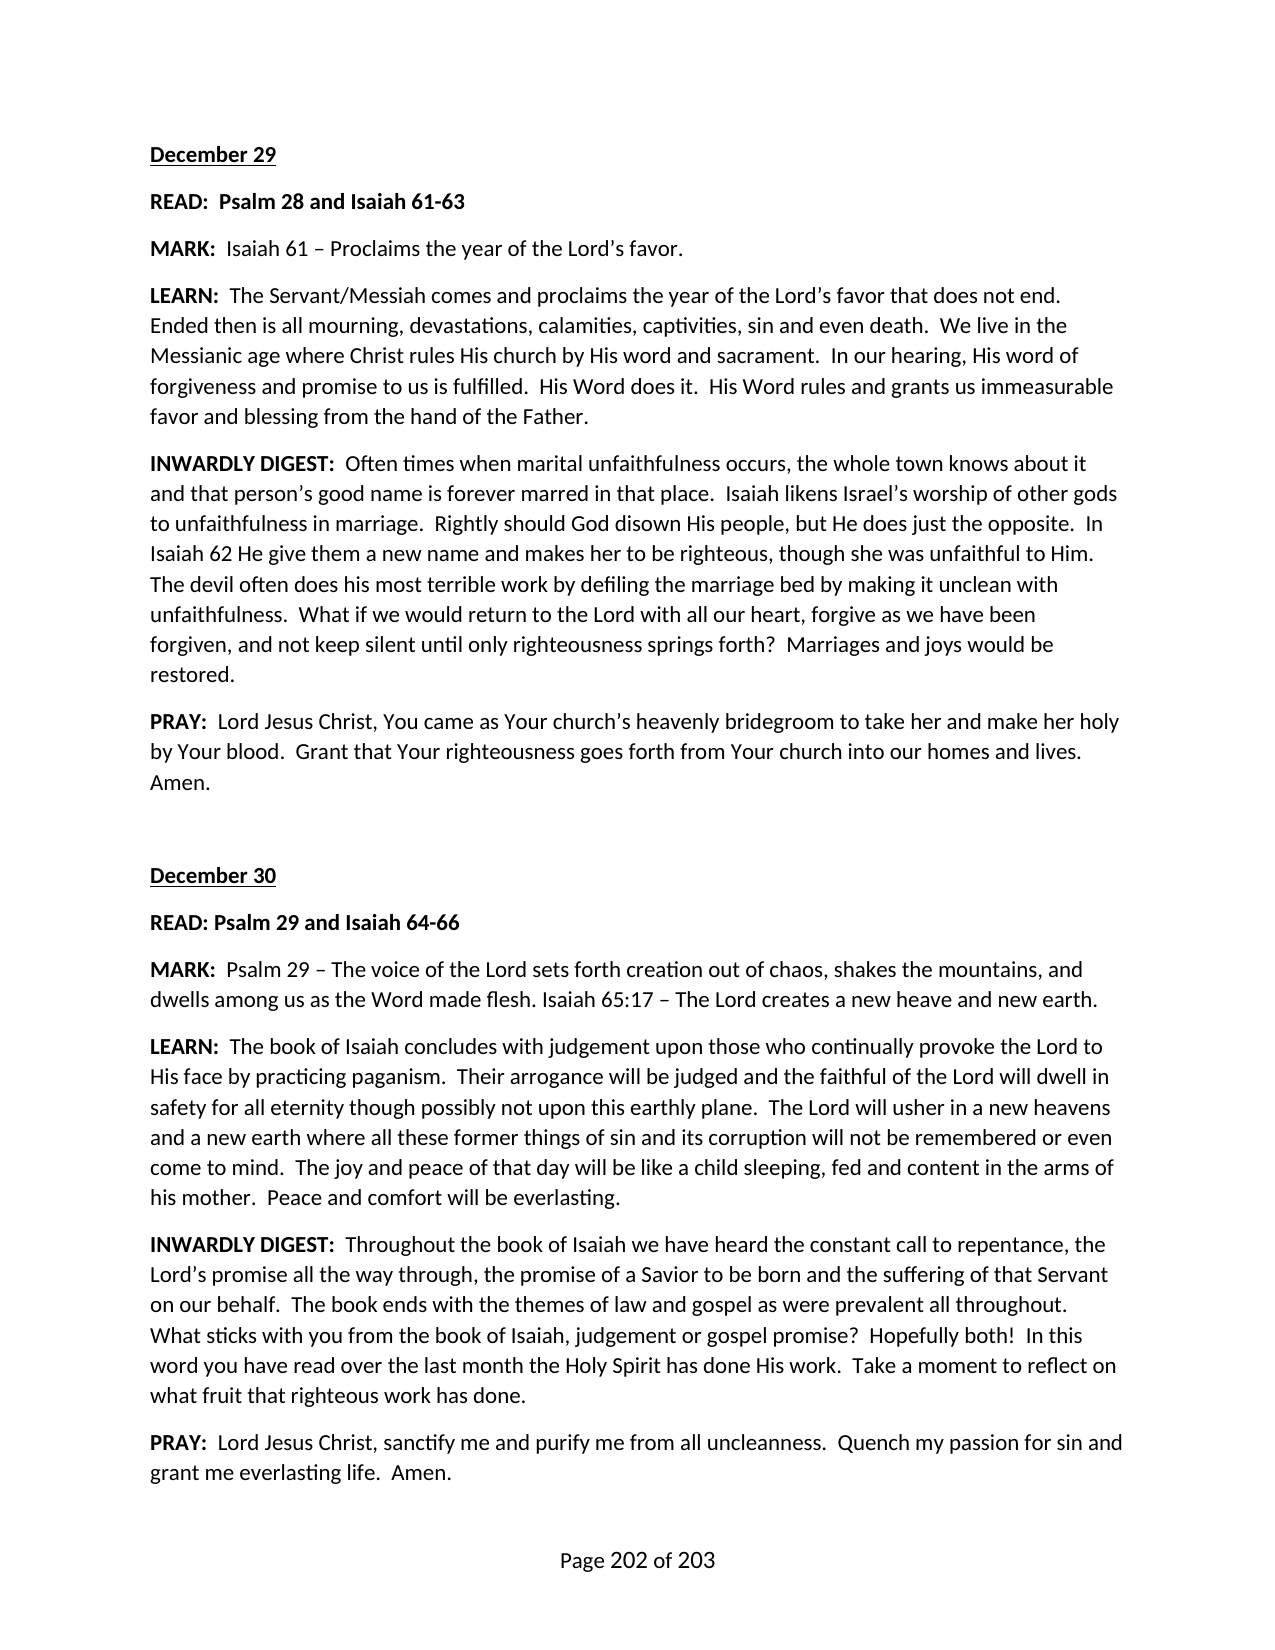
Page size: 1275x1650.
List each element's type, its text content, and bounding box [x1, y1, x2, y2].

text December 30 [150, 861, 1125, 889]
text INWARDLY DIGEST: Throughout the book of Isaiah we have heard the constant call to repentance, the Lord’s promise all the way through, the promise of a Savior to be born and the suffering of that Servant on our behalf. The book ends with the themes of law and gospel as were prevalent all throughout. What sticks with you from the book of Isaiah, judgement or gospel promise? Hopefully both! In this word you have read over the last month the Holy Spirit has done His work. Take a moment to reflect on what fruit that righteous work has done. [150, 1230, 1125, 1409]
text PRAY: Lord Jesus Christ, You came as Your church’s heavenly bridegroom to take her and make her holy by Your blood. Grant that Your righteousness goes forth from Your church into our homes and lives. Amen. [150, 707, 1125, 796]
text MARK: Psalm 29 – The voice of the Lord sets forth creation out of chaos, shakes the mountains, and dwells among us as the Word made flesh. Isaiah 65:17 – The Lord creates a new heave and new earth. [150, 955, 1125, 1013]
text READ: Psalm 29 and Isaiah 64-66 [150, 908, 1125, 936]
text READ: Psalm 28 and Isaiah 61-63 [150, 187, 1125, 216]
text INWARDLY DIGEST: Often times when marital unfaithfulness occurs, the whole town knows about it and that person’s good name is forever marred in that place. Isaiah likens Israel’s worship of other gods to unfaithfulness in marriage. Rightly should God disown His people, but He does just the opposite. In Isaiah 62 He give them a new name and makes her to be righteous, though she was unfaithful to Him. The devil often does his most terrible work by defiling the marriage bed by making it unclean with unfaithfulness. What if we would return to the Lord with all our heart, forgive as we have been forgiven, and not keep silent until only righteousness springs forth? Marriages and joys would be restored. [150, 449, 1125, 688]
text MARK: Isaiah 61 – Proclaims the year of the Lord’s favor. [150, 234, 1125, 262]
text LEARN: The book of Isaiah concludes with judgement upon those who continually provoke the Lord to His face by practicing paganism. Their arrogance will be judged and the faithful of the Lord will dwell in safety for all eternity though possibly not upon this earthly plane. The Lord will usher in a new heavens and a new earth where all these former things of sin and its corruption will not be remembered or even come to mind. The joy and peace of that day will be like a child sleeping, fed and content in the arms of his mother. Peace and comfort will be everlasting. [150, 1032, 1125, 1211]
text December 29 [150, 141, 1125, 169]
text LEARN: The Servant/Messiah comes and proclaims the year of the Lord’s favor that does not end. Ended then is all mourning, devastations, calamities, captivities, sin and even death. We live in the Messianic age where Christ rules His church by His word and sacrament. In our hearing, His word of forgiveness and promise to us is fulfilled. His Word does it. His Word rules and grants us immeasurable favor and blessing from the hand of the Father. [150, 281, 1125, 430]
text PRAY: Lord Jesus Christ, sanctify me and purify me from all uncleanness. Quench my passion for sin and grant me everlasting life. Amen. [150, 1428, 1125, 1486]
